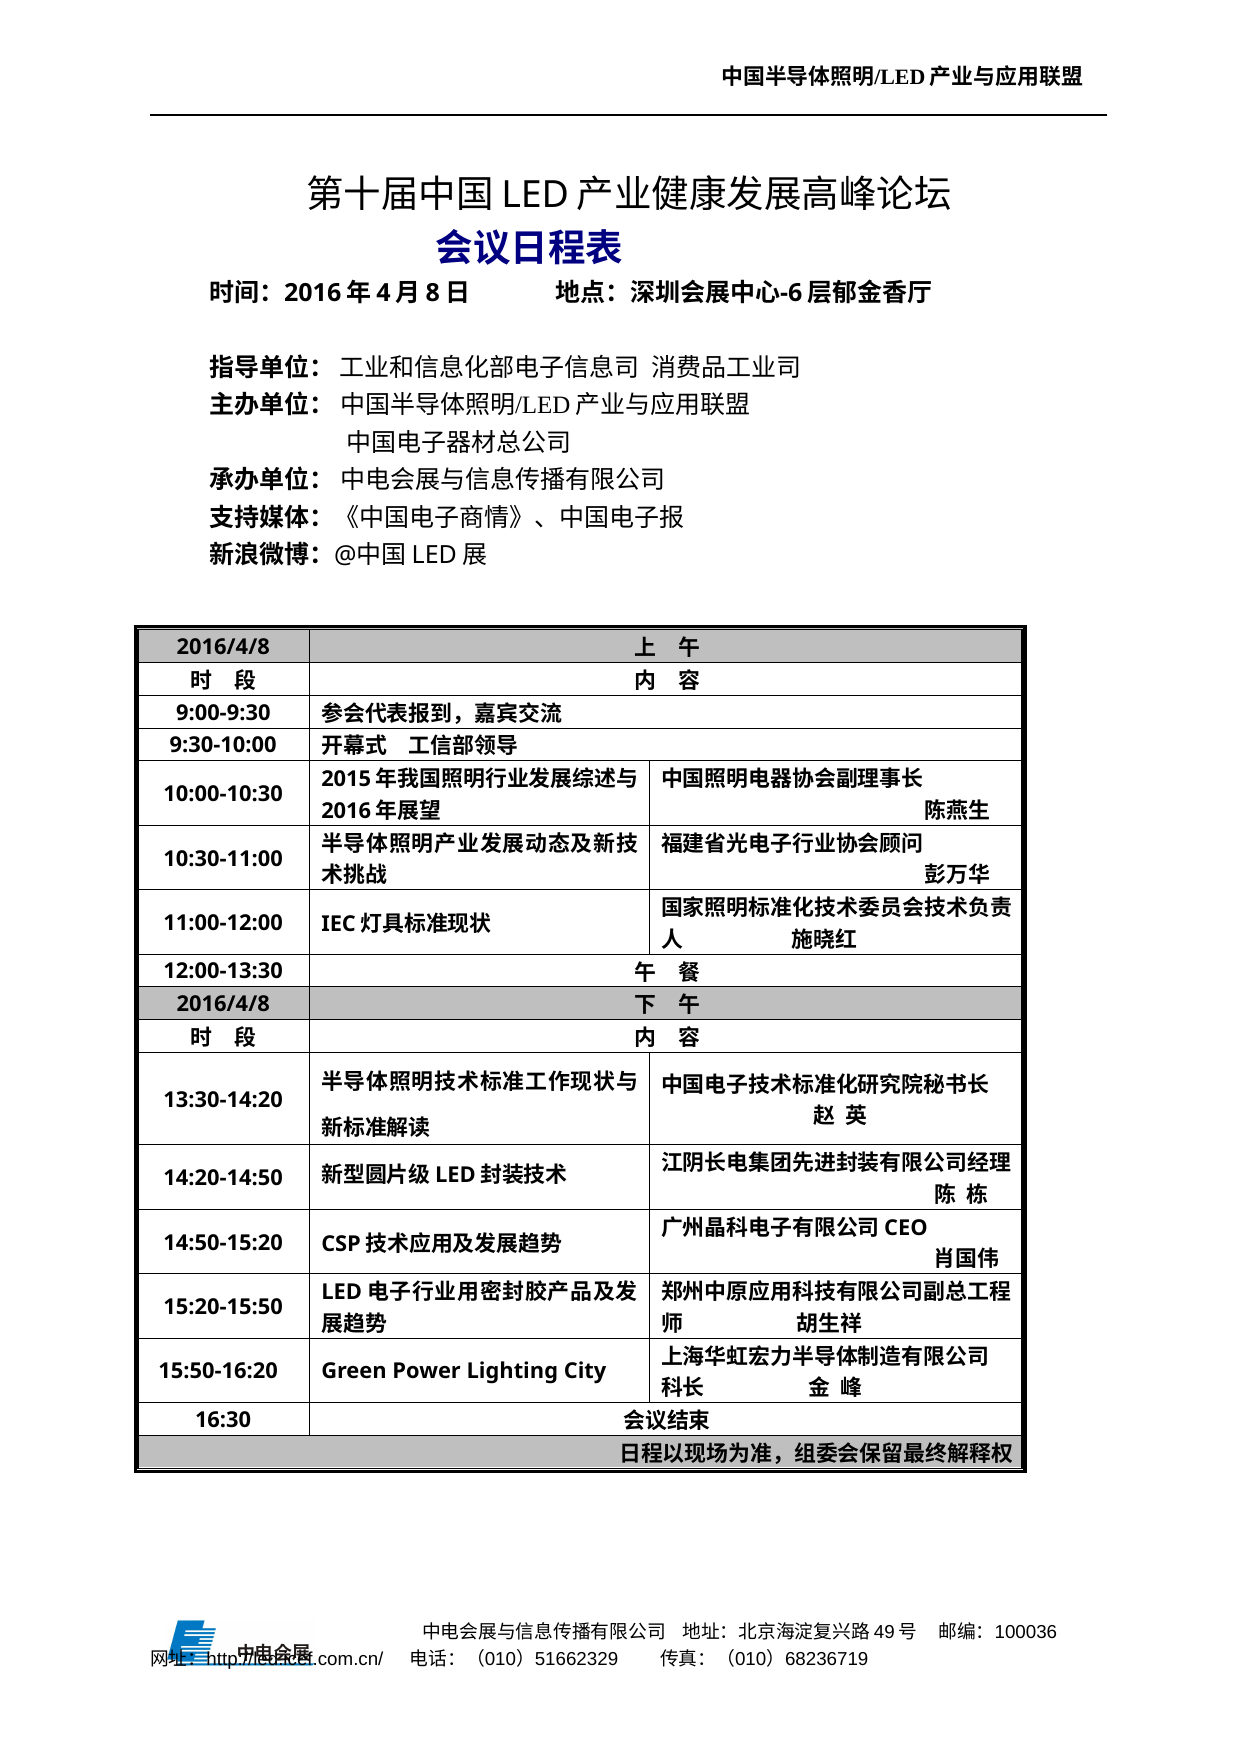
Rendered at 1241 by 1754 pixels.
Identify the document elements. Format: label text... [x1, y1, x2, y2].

table_cell 9:00-9:30 [139, 696, 309, 727]
table_cell 13:30-14:20 [139, 1053, 309, 1144]
table_cell 中国照明电器协会副理事长 陈燕生 [650, 761, 1021, 825]
table_cell 时 段 [139, 663, 309, 695]
text 支持媒体：《中国电子商情》、中国电子报 [150, 496, 1107, 534]
table_cell 下 午 [310, 987, 1021, 1019]
table_cell 14:50-15:20 [139, 1210, 309, 1273]
table_cell 10:30-11:00 [139, 826, 309, 889]
text 主办单位： 中国半导体照明/LED产业与应用联盟 [150, 384, 1107, 421]
table_cell 9:30-10:00 [139, 729, 309, 760]
table_cell IEC灯具标准现状 [310, 890, 649, 953]
table_cell CSP技术应用及发展趋势 [310, 1210, 649, 1273]
table_cell 会议结束 [310, 1403, 1021, 1435]
table_cell 半导体照明技术标准工作现状与新标准解读 [310, 1053, 649, 1144]
table_cell 15:50-16:20 [139, 1339, 309, 1402]
table_header 上 午 [310, 630, 1021, 662]
table_cell 参会代表报到，嘉宾交流 [310, 696, 1021, 727]
table_cell 日程以现场为准，组委会保留最终解释权 [139, 1436, 1021, 1467]
table_cell 半导体照明产业发展动态及新技术挑战 [310, 826, 649, 889]
table_cell 2016/4/8 [139, 987, 309, 1019]
table_cell 内 容 [310, 1020, 1021, 1052]
table_cell 江阴长电集团先进封装有限公司经理 陈 栋 [650, 1145, 1021, 1209]
table_cell 新型圆片级LED封装技术 [310, 1145, 649, 1209]
text 中国电子器材总公司 [150, 421, 1107, 459]
table_cell 福建省光电子行业协会顾问 彭万华 [650, 826, 1021, 889]
table_cell 中国电子技术标准化研究院秘书长 赵 英 [650, 1053, 1021, 1144]
table_cell 时 段 [139, 1020, 309, 1052]
text 指导单位： 工业和信息化部电子信息司 消费品工业司 [209, 346, 1107, 384]
table_cell 12:00-13:30 [139, 955, 309, 986]
text 新浪微博：@中国LED展 [150, 534, 1107, 571]
table_cell 14:20-14:50 [139, 1145, 309, 1209]
picture [165, 1619, 316, 1667]
table_cell 10:00-10:30 [139, 761, 309, 825]
table_cell 2015年我国照明行业发展综述与2016年展望 [310, 761, 649, 825]
table_cell LED电子行业用密封胶产品及发展趋势 [310, 1274, 649, 1338]
table_cell 广州晶科电子有限公司CEO 肖国伟 [650, 1210, 1021, 1273]
table_cell 11:00-12:00 [139, 890, 309, 953]
text 时间：2016年4月8日 地点：深圳会展中心-6层郁金香厅 [150, 273, 1107, 309]
table_cell 内 容 [310, 663, 1021, 695]
text 会议日程表 [150, 218, 1107, 273]
table_header 2016/4/8 [139, 630, 309, 662]
table_cell 15:20-15:50 [139, 1274, 309, 1338]
table_cell 16:30 [139, 1403, 309, 1435]
text 承办单位： 中电会展与信息传播有限公司 [150, 459, 1107, 496]
table_cell 午 餐 [310, 955, 1021, 986]
text 第十届中国LED产业健康发展高峰论坛 [150, 164, 1107, 218]
table_cell 郑州中原应用科技有限公司副总工程师 胡生祥 [650, 1274, 1021, 1338]
table_cell Green Power Lighting City [310, 1339, 649, 1402]
table_cell 国家照明标准化技术委员会技术负责人 施晓红 [650, 890, 1021, 953]
table_cell 开幕式 工信部领导 [310, 729, 1021, 760]
table_cell 上海华虹宏力半导体制造有限公司 科长 金 峰 [650, 1339, 1021, 1402]
